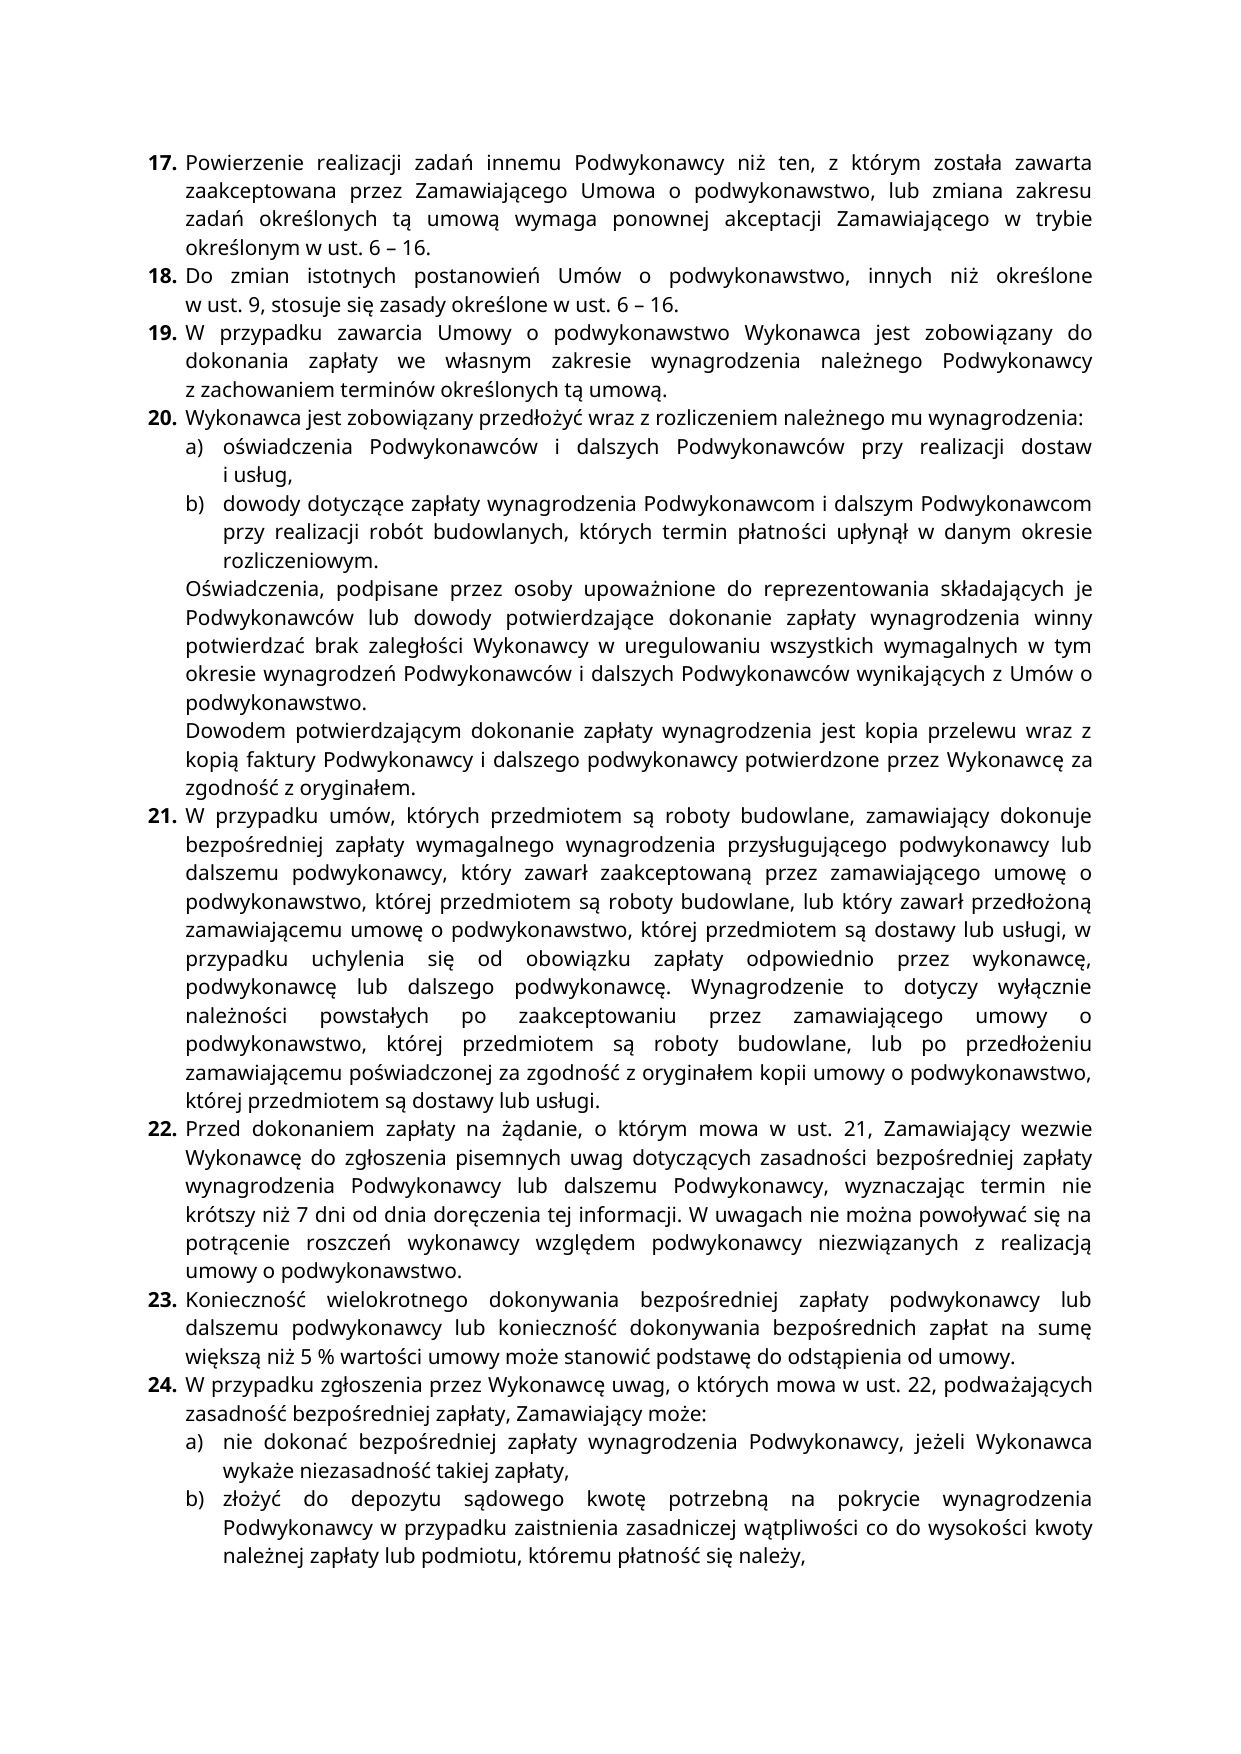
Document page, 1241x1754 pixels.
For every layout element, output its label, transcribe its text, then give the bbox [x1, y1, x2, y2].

list Przed dokonaniem zapłaty na żądanie, o którym mowa w ust. 21, Zamawiający wezwie Wykonawcę do zgłoszenia pisemnych uwag dotyczących zasadności bezpośredniej zapłaty wynagrodzenia Podwykonawcy lub dalszemu Podwykonawcy, wyznaczając termin nie krótszy niż 7 dni od dnia doręczenia tej informacji. W uwagach nie można powoływać się na potrącenie roszczeń wykonawcy względem podwykonawcy niezwiązanych z realizacją umowy o podwykonawstwo. [148, 1114, 1093, 1285]
list Wykonawca jest zobowiązany przedłożyć wraz z rozliczeniem należnego mu wynagrodzenia: [148, 403, 1093, 432]
list W przypadku zawarcia Umowy o podwykonawstwo Wykonawca jest zobowiązany do dokonania zapłaty we własnym zakresie wynagrodzenia należnego Podwykonawcy z zachowaniem terminów określonych tą umową. [148, 318, 1093, 403]
list Konieczność wielokrotnego dokonywania bezpośredniej zapłaty podwykonawcy lub dalszemu podwykonawcy lub konieczność dokonywania bezpośrednich zapłat na sumę większą niż 5 % wartości umowy może stanowić podstawę do odstąpienia od umowy. [148, 1285, 1093, 1370]
list Do zmian istotnych postanowień Umów o podwykonawstwo, innych niż określone w ust. 9, stosuje się zasady określone w ust. 6 – 16. [148, 261, 1093, 318]
list Powierzenie realizacji zadań innemu Podwykonawcy niż ten, z którym została zawarta zaakceptowana przez Zamawiającego Umowa o podwykonawstwo, lub zmiana zakresu zadań określonych tą umową wymaga ponownej akceptacji Zamawiającego w trybie określonym w ust. 6 – 16. [148, 148, 1093, 261]
list W przypadku zgłoszenia przez Wykonawcę uwag, o których mowa w ust. 22, podważających zasadność bezpośredniej zapłaty, Zamawiający może: [148, 1370, 1093, 1427]
list W przypadku umów, których przedmiotem są roboty budowlane, zamawiający dokonuje bezpośredniej zapłaty wymagalnego wynagrodzenia przysługującego podwykonawcy lub dalszemu podwykonawcy, który zawarł zaakceptowaną przez zamawiającego umowę o podwykonawstwo, której przedmiotem są roboty budowlane, lub który zawarł przedłożoną zamawiającemu umowę o podwykonawstwo, której przedmiotem są dostawy lub usługi, w przypadku uchylenia się od obowiązku zapłaty odpowiednio przez wykonawcę, podwykonawcę lub dalszego podwykonawcę. Wynagrodzenie to dotyczy wyłącznie należności powstałych po zaakceptowaniu przez zamawiającego umowy o podwykonawstwo, której przedmiotem są roboty budowlane, lub po przedłożeniu zamawiającemu poświadczonej za zgodność z oryginałem kopii umowy o podwykonawstwo, której przedmiotem są dostawy lub usługi. [148, 802, 1093, 1114]
text Dowodem potwierdzającym dokonanie zapłaty wynagrodzenia jest kopia przelewu wraz z kopią faktury Podwykonawcy i dalszego podwykonawcy potwierdzone przez Wykonawcę za zgodność z oryginałem. [185, 716, 1093, 802]
text Oświadczenia, podpisane przez osoby upoważnione do reprezentowania składających je Podwykonawców lub dowody potwierdzające dokonanie zapłaty wynagrodzenia winny potwierdzać brak zaległości Wykonawcy w uregulowaniu wszystkich wymagalnych w tym okresie wynagrodzeń Podwykonawców i dalszych Podwykonawców wynikających z Umów o podwykonawstwo. [185, 574, 1093, 716]
list nie dokonać bezpośredniej zapłaty wynagrodzenia Podwykonawcy, jeżeli Wykonawca wykaże niezasadność takiej zapłaty, [185, 1427, 1093, 1484]
list dowody dotyczące zapłaty wynagrodzenia Podwykonawcom i dalszym Podwykonawcom przy realizacji robót budowlanych, których termin płatności upłynął w danym okresie rozliczeniowym. [185, 489, 1093, 574]
list złożyć do depozytu sądowego kwotę potrzebną na pokrycie wynagrodzenia Podwykonawcy w przypadku zaistnienia zasadniczej wątpliwości co do wysokości kwoty należnej zapłaty lub podmiotu, któremu płatność się należy, [185, 1484, 1093, 1569]
list oświadczenia Podwykonawców i dalszych Podwykonawców przy realizacji dostaw i usług, [185, 432, 1093, 489]
